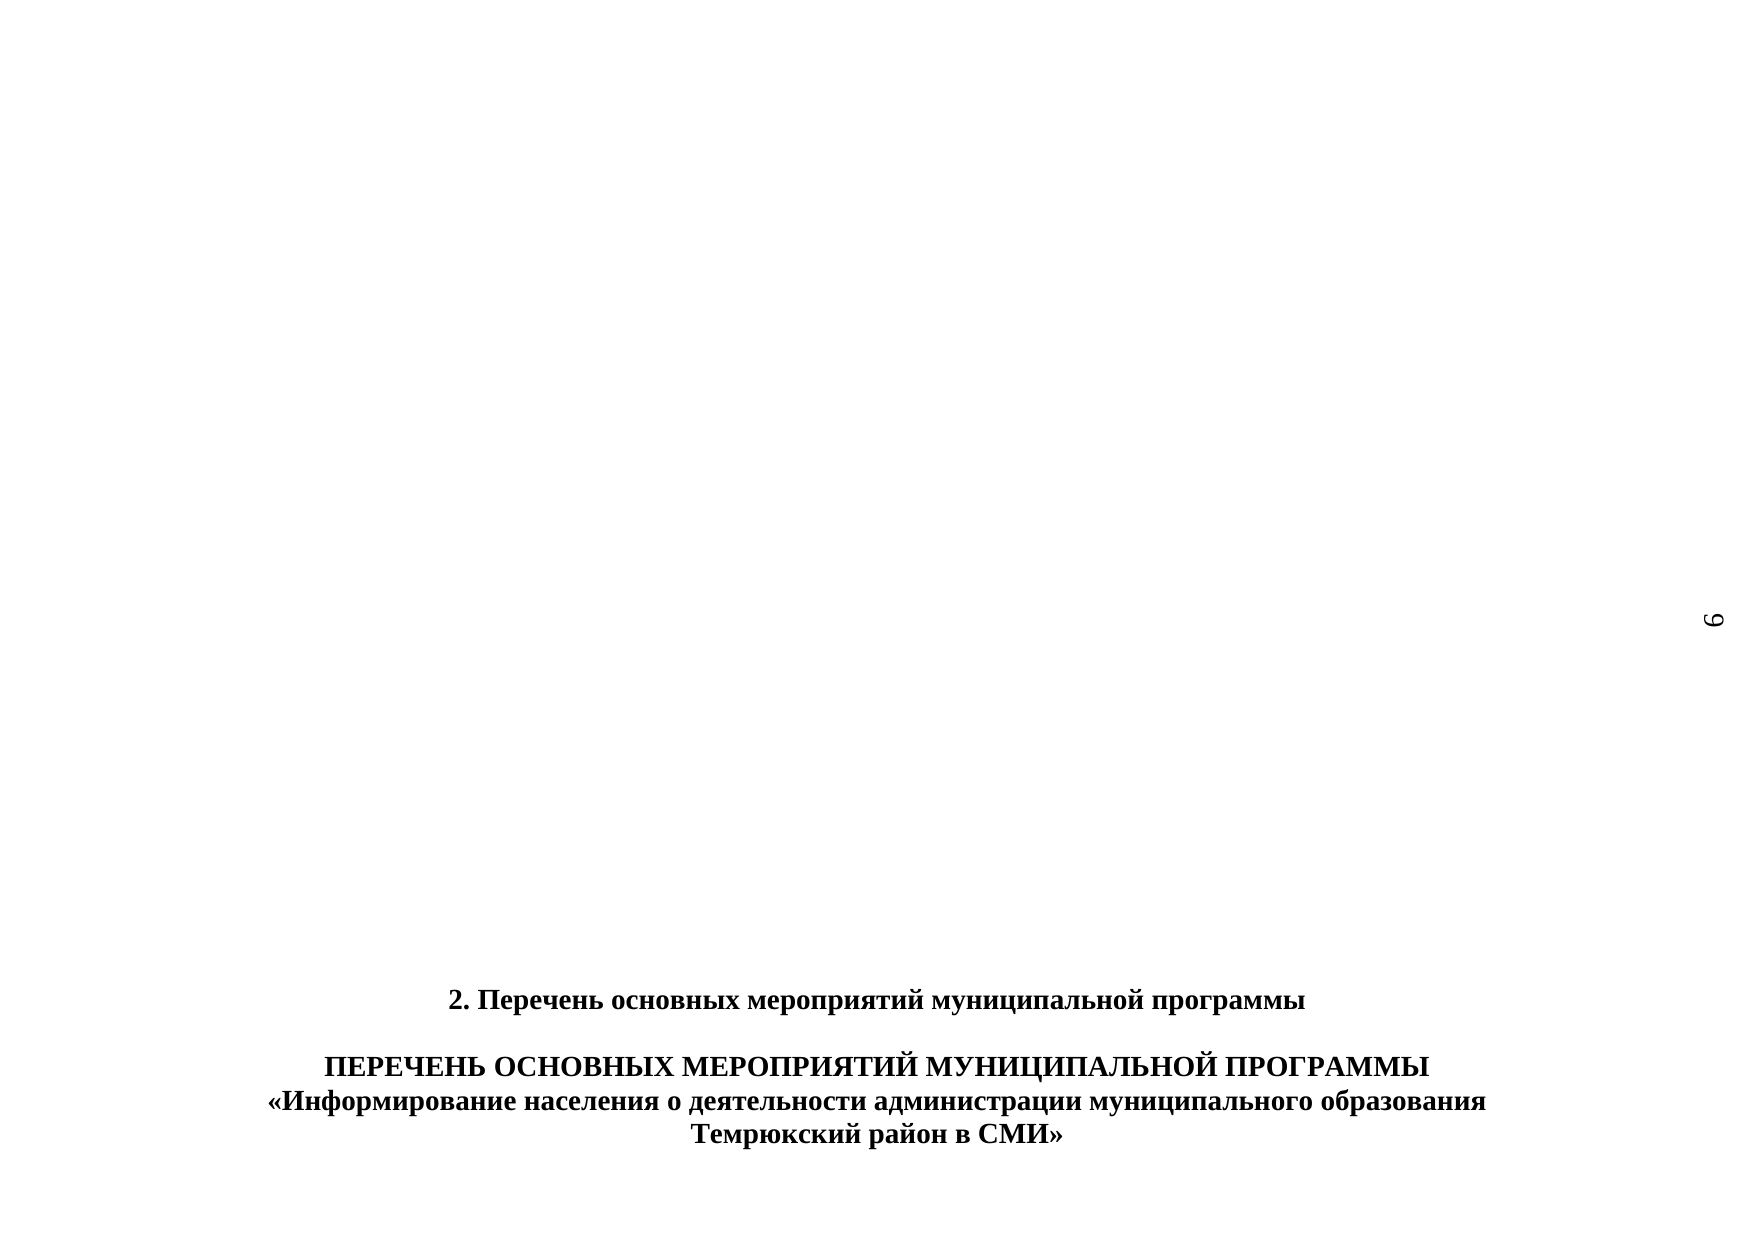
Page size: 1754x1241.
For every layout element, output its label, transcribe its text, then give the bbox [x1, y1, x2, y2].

text ПЕРЕЧЕНЬ ОСНОВНЫХ МЕРОПРИЯТИЙ МУНИЦИПАЛЬНОЙ ПРОГРАММЫ [118, 1049, 1636, 1083]
text Темрюкский район в СМИ» [118, 1116, 1636, 1150]
text 2. Перечень основных мероприятий муниципальной программы [118, 982, 1636, 1016]
text «Информирование населения о деятельности администрации муниципального образования [118, 1083, 1636, 1116]
